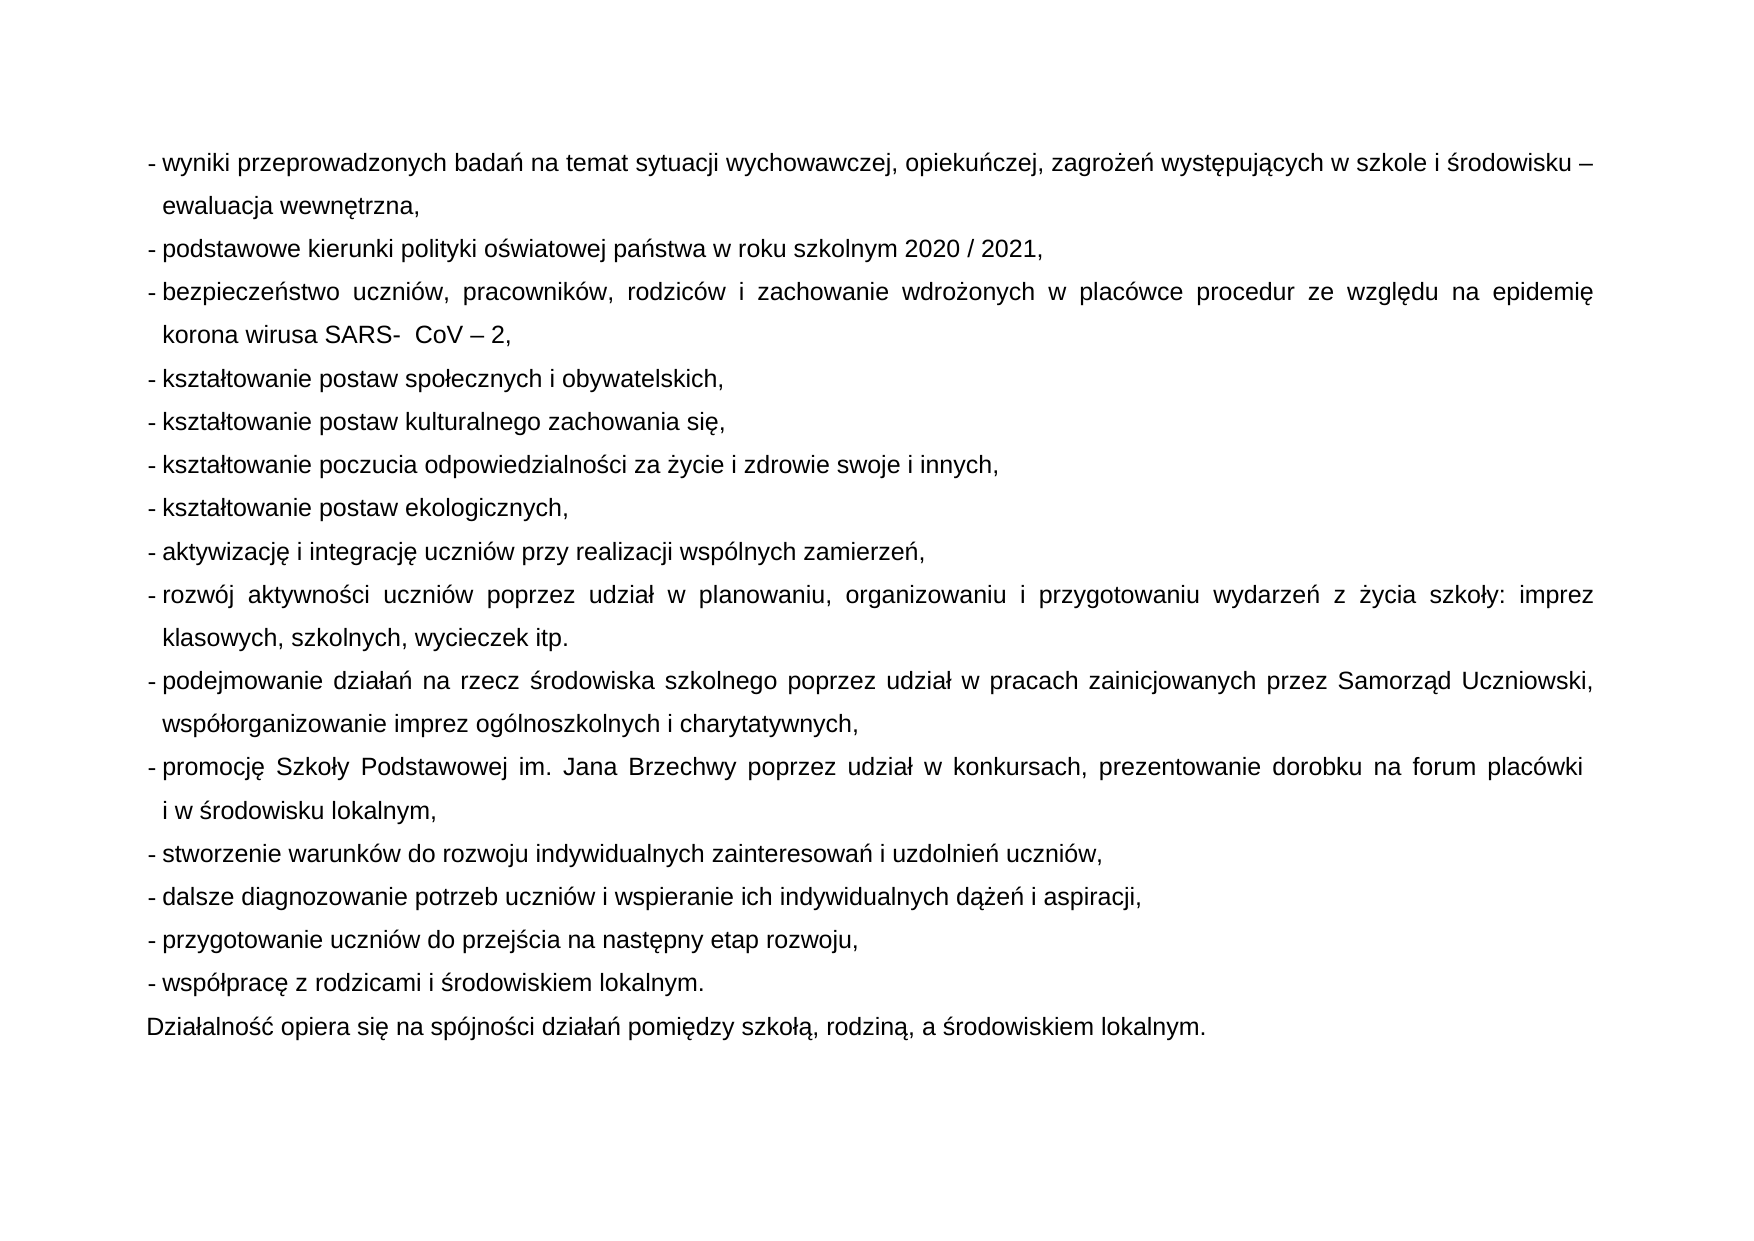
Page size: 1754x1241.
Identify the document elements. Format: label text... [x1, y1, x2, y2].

list podejmowanie działań na rzecz środowiska szkolnego poprzez udział w pracach zainicjowanych przez Samorząd Uczniowski, współorganizowanie imprez ogólnoszkolnych i charytatywnych, [148, 666, 1596, 738]
list kształtowanie poczucia odpowiedzialności za życie i zdrowie swoje i innych, [148, 450, 1596, 479]
list kształtowanie postaw kulturalnego zachowania się, [148, 407, 1596, 436]
list rozwój aktywności uczniów poprzez udział w planowaniu, organizowaniu i przygotowaniu wydarzeń z życia szkoły: imprez klasowych, szkolnych, wycieczek itp. [148, 580, 1596, 652]
list promocję Szkoły Podstawowej im. Jana Brzechwy poprzez udział w konkursach, prezentowanie dorobku na forum placówki i w środowisku lokalnym, [148, 752, 1596, 824]
list przygotowanie uczniów do przejścia na następny etap rozwoju, [148, 925, 1596, 954]
list aktywizację i integrację uczniów przy realizacji wspólnych zamierzeń, [148, 536, 1596, 565]
list kształtowanie postaw ekologicznych, [148, 493, 1596, 522]
list bezpieczeństwo uczniów, pracowników, rodziców i zachowanie wdrożonych w placówce procedur ze względu na epidemię korona wirusa SARS- CoV – 2, [148, 277, 1596, 349]
list wyniki przeprowadzonych badań na temat sytuacji wychowawczej, opiekuńczej, zagrożeń występujących w szkole i środowisku – ewaluacja wewnętrzna, [148, 148, 1596, 219]
list kształtowanie postaw społecznych i obywatelskich, [148, 363, 1596, 392]
list współpracę z rodzicami i środowiskiem lokalnym. [148, 968, 1596, 997]
list podstawowe kierunki polityki oświatowej państwa w roku szkolnym 2020 / 2021, [148, 234, 1596, 263]
list dalsze diagnozowanie potrzeb uczniów i wspieranie ich indywidualnych dążeń i aspiracji, [148, 882, 1596, 911]
text Działalność opiera się na spójności działań pomiędzy szkołą, rodziną, a środowiskiem lokalnym. [146, 1012, 1596, 1040]
list stworzenie warunków do rozwoju indywidualnych zainteresowań i uzdolnień uczniów, [148, 839, 1596, 868]
